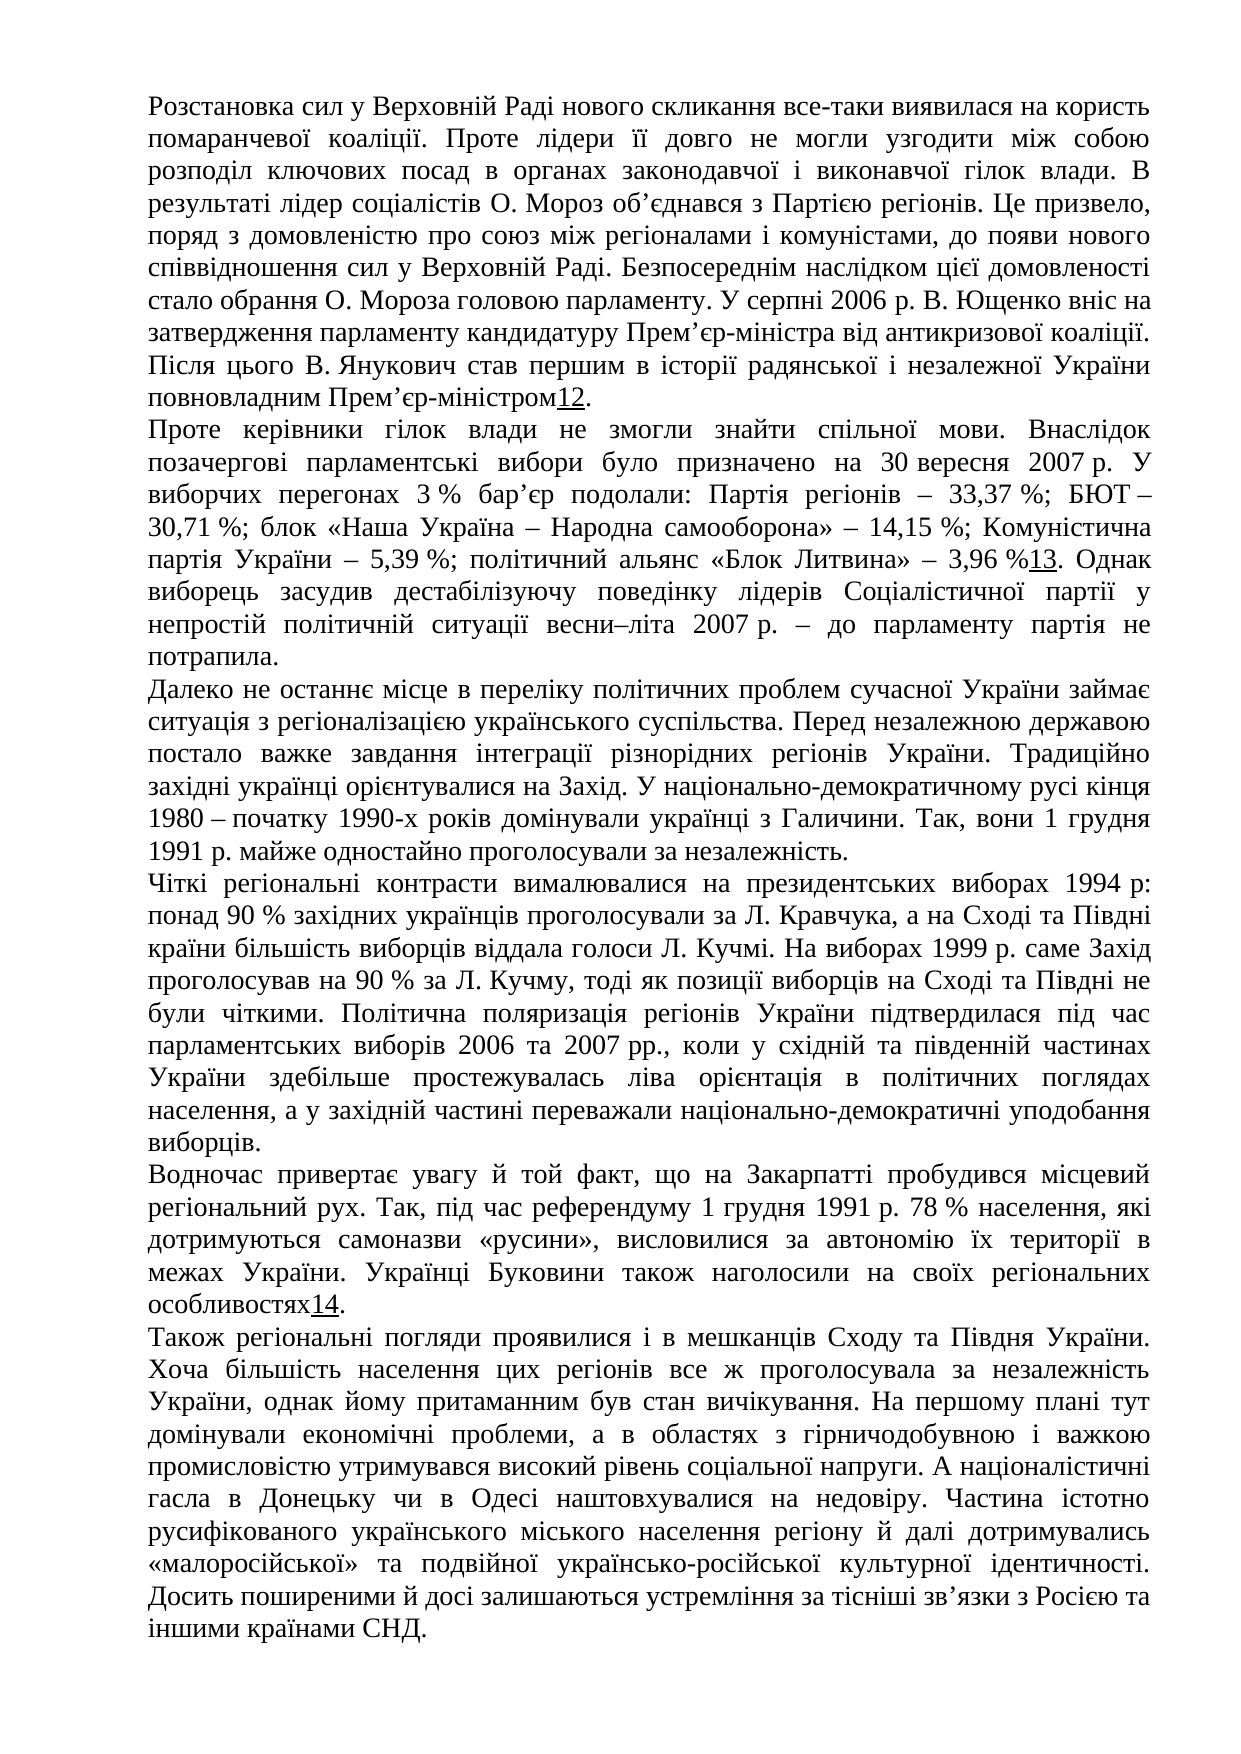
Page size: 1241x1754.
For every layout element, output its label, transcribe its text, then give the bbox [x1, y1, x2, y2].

text Проте керівники гілок влади не змогли знайти спільної мови. Внаслідок позачергові парламентські вибори було призначено на 30 вересня 2007 р. У виборчих перегонах 3 % бар’єр подолали: Партія регіонів – 33,37 %; БЮТ – 30,71 %; блок «Наша Україна – Народна самооборона» – 14,15 %; Комуністична партія України – 5,39 %; політичний альянс «Блок Литвина» – 3,96 %13. Однак виборець засудив дестабілізуючу поведінку лідерів Соціалістичної партії у непростій політичній ситуації весни–літа 2007 р. – до парламенту партія не потрапила. [148, 412, 1152, 672]
text Далеко не останнє місце в переліку політичних проблем сучасної України займає ситуація з регіоналізацією українського суспільства. Перед незалежною державою постало важке завдання інтеграції різнорідних регіонів України. Традиційно західні українці орієнтувалися на Захід. У національно-демократичному русі кінця 1980 – початку 1990-х років домінували українці з Галичини. Так, вони 1 грудня 1991 р. майже одностайно проголосували за незалежність. [148, 672, 1152, 866]
text Водночас привертає увагу й той факт, що на Закарпатті пробудився місцевий регіональний рух. Так, під час референдуму 1 грудня 1991 р. 78 % населення, які дотримуються самоназви «русини», висловилися за автономію їх території в межах України. Українці Буковини також наголосили на своїх регіональних особливостях14. [148, 1158, 1152, 1319]
text Також регіональні погляди проявилися і в мешканців Сходу та Півдня України. Хоча більшість населення цих регіонів все ж проголосувала за незалежність України, однак йому притаманним був стан вичікування. На першому плані тут домінували економічні проблеми, а в областях з гірничодобувною і важкою промисловістю утримувався високий рівень соціальної напруги. А націоналістичні гасла в Донецьку чи в Одесі наштовхувалися на недовіру. Частина істотно русифікованого українського міського населення регіону й далі дотримувались «малоросійської» та подвійної українсько-російської культурної ідентичності. Досить поширеними й досі залишаються устремління за тісніші зв’язки з Росією та іншими країнами СНД. [148, 1319, 1152, 1643]
text Чіткі регіональні контрасти вималювалися на президентських виборах 1994 р: понад 90 % західних українців проголосували за Л. Кравчука, а на Сході та Півдні країни більшість виборців віддала голоси Л. Кучмі. На виборах 1999 р. саме Захід проголосував на 90 % за Л. Кучму, тоді як позиції виборців на Сході та Півдні не були чіткими. Політична поляризація регіонів України підтвердилася під час парламентських виборів 2006 та 2007 рр., коли у східній та південній частинах України здебільше простежувалась ліва орієнтація в політичних поглядах населення, а у західній частині переважали національно-демократичні уподобання виборців. [148, 866, 1152, 1158]
text Розстановка сил у Верховній Раді нового скликання все-таки виявилася на користь помаранчевої коаліції. Проте лідери її довго не могли узгодити між собою розподіл ключових посад в органах законодавчої і виконавчої гілок влади. В результаті лідер соціалістів О. Мороз об’єднався з Партією регіонів. Це призвело, поряд з домовленістю про союз між регіоналами і комуністами, до появи нового співвідношення сил у Верховній Раді. Безпосереднім наслідком цієї домовленості стало обрання О. Мороза головою парламенту. У серпні 2006 р. В. Ющенко вніс на затвердження парламенту кандидатуру Прем’єр-міністра від антикризової коаліції. Після цього В. Янукович став першим в історії радянської і незалежної України повновладним Прем’єр-міністром12. [148, 88, 1152, 412]
